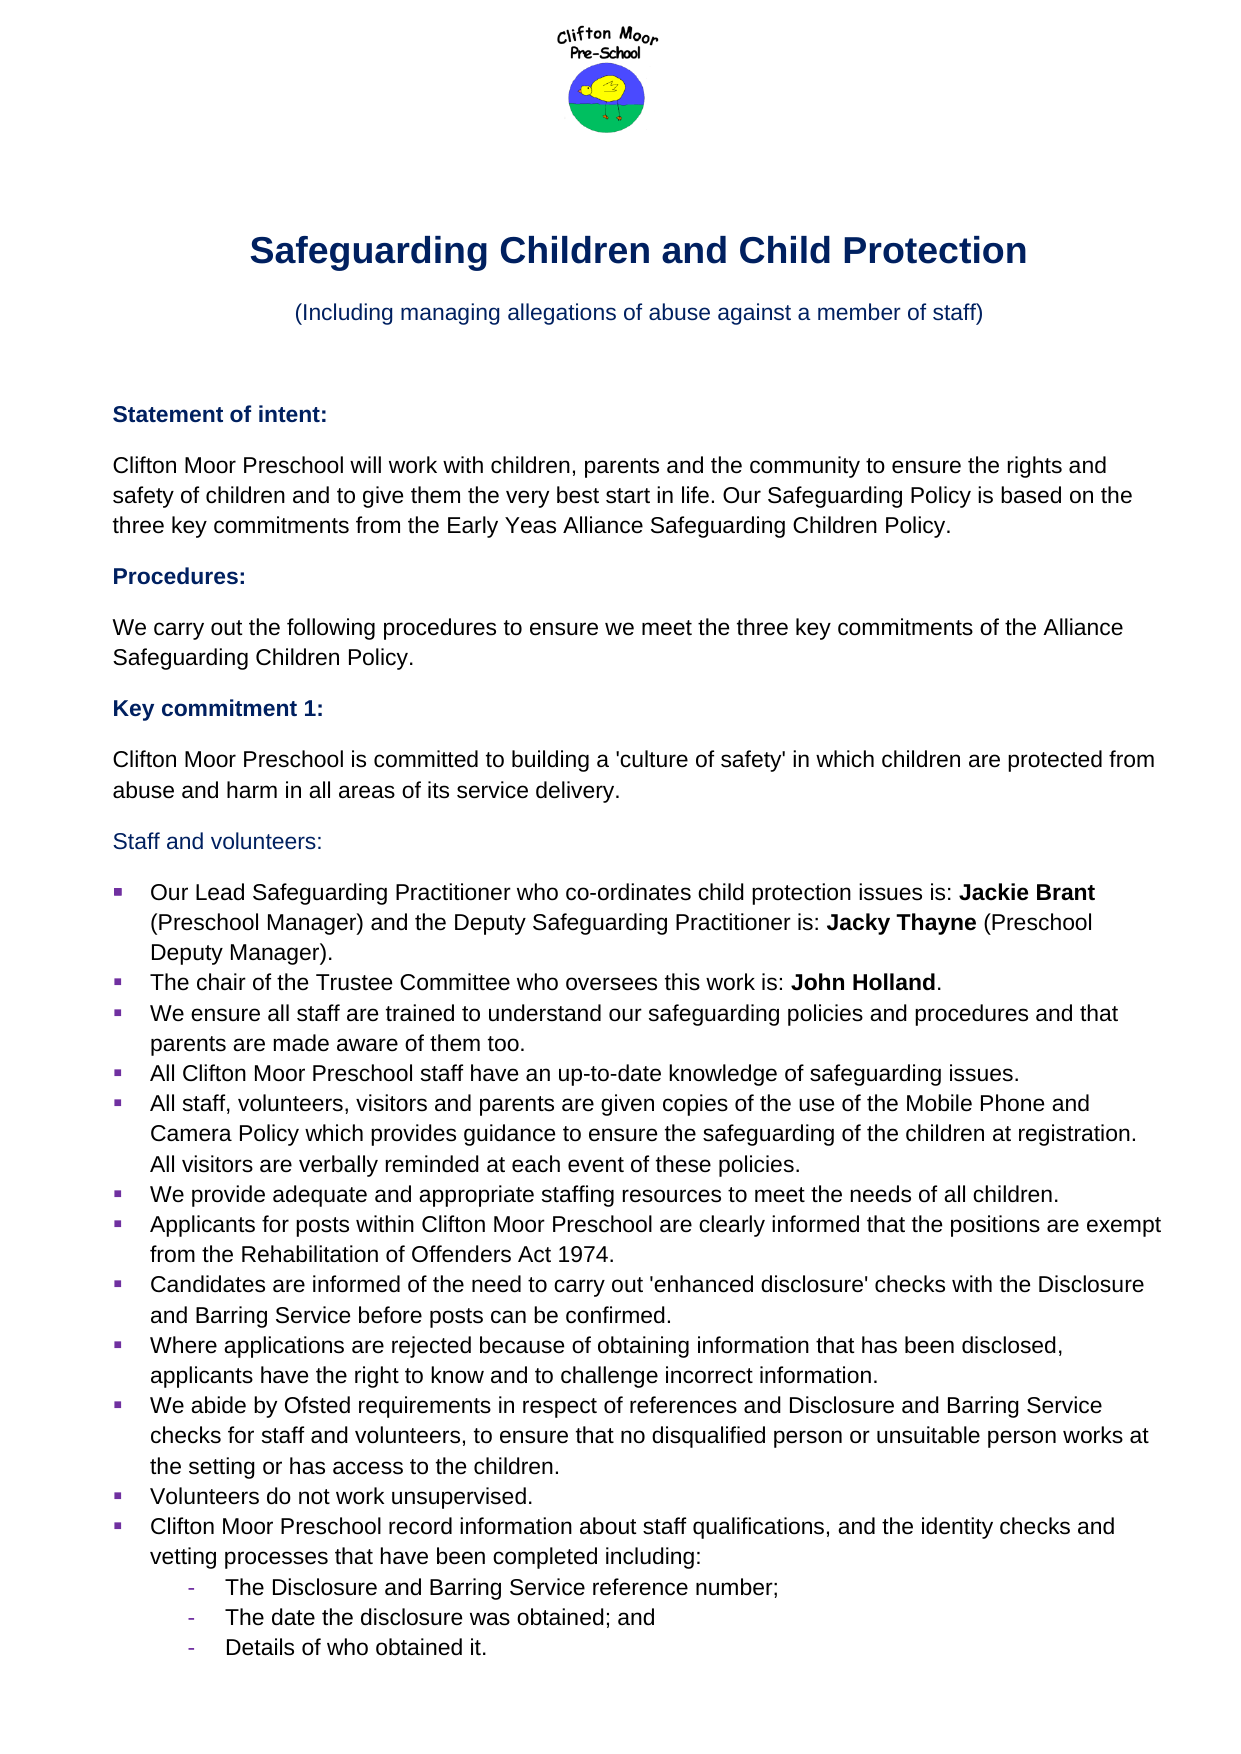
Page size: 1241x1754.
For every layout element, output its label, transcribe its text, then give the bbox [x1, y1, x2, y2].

list We abide by Ofsted requirements in respect of references and Disclosure and Barring Service checks for staff and volunteers, to ensure that no disqualified person or unsuitable person works at the setting or has access to the children. [112, 1392, 1165, 1479]
list We provide adequate and appropriate staffing resources to meet the needs of all children. [112, 1181, 1165, 1207]
list Where applications are rejected because of obtaining information that has been disclosed, applicants have the right to know and to challenge incorrect information. [112, 1332, 1165, 1388]
list Details of who obtained it. [187, 1634, 1165, 1660]
text Procedures: [112, 563, 1165, 589]
list Volunteers do not work unsupervised. [112, 1483, 1165, 1509]
list Applicants for posts within Clifton Moor Preschool are clearly informed that the positions are exempt from the Rehabilitation of Offenders Act 1974. [112, 1211, 1165, 1268]
list The date the disclosure was obtained; and [187, 1604, 1165, 1630]
text Clifton Moor Preschool is committed to building a 'culture of safety' in which children are protected from abuse and harm in all areas of its service delivery. [112, 746, 1165, 803]
picture [551, 17, 661, 156]
text We carry out the following procedures to ensure we meet the three key commitments of the Alliance Safeguarding Children Policy. [112, 614, 1165, 671]
list We ensure all staff are trained to understand our safeguarding policies and procedures and that parents are made aware of them too. [112, 999, 1165, 1056]
text (Including managing allegations of abuse against a member of staff) [112, 298, 1165, 325]
list Clifton Moor Preschool record information about staff qualifications, and the identity checks and vetting processes that have been completed including: [112, 1513, 1165, 1570]
text Statement of intent: [112, 401, 1165, 427]
list The chair of the Trustee Committee who oversees this work is: John Holland. [112, 969, 1165, 996]
list Candidates are informed of the need to carry out 'enhanced disclosure' checks with the Disclosure and Barring Service before posts can be confirmed. [112, 1271, 1165, 1328]
text Safeguarding Children and Child Protection [112, 228, 1165, 271]
text Key commitment 1: [112, 695, 1165, 722]
list All staff, volunteers, visitors and parents are given copies of the use of the Mobile Phone and Camera Policy which provides guidance to ensure the safeguarding of the children at registration. All visitors are verbally reminded at each event of these policies. [112, 1090, 1165, 1177]
list All Clifton Moor Preschool staff have an up-to-date knowledge of safeguarding issues. [112, 1060, 1165, 1086]
list The Disclosure and Barring Service reference number; [187, 1573, 1165, 1600]
text Clifton Moor Preschool will work with children, parents and the community to ensure the rights and safety of children and to give them the very best start in life. Our Safeguarding Policy is based on the three key commitments from the Early Yeas Alliance Safeguarding Children Policy. [112, 452, 1165, 538]
text Staff and volunteers: [112, 828, 1165, 854]
list Our Lead Safeguarding Practitioner who co-ordinates child protection issues is: Jackie Brant (Preschool Manager) and the Deputy Safeguarding Practitioner is: Jacky Thayne (Preschool Deputy Manager). [112, 879, 1165, 966]
